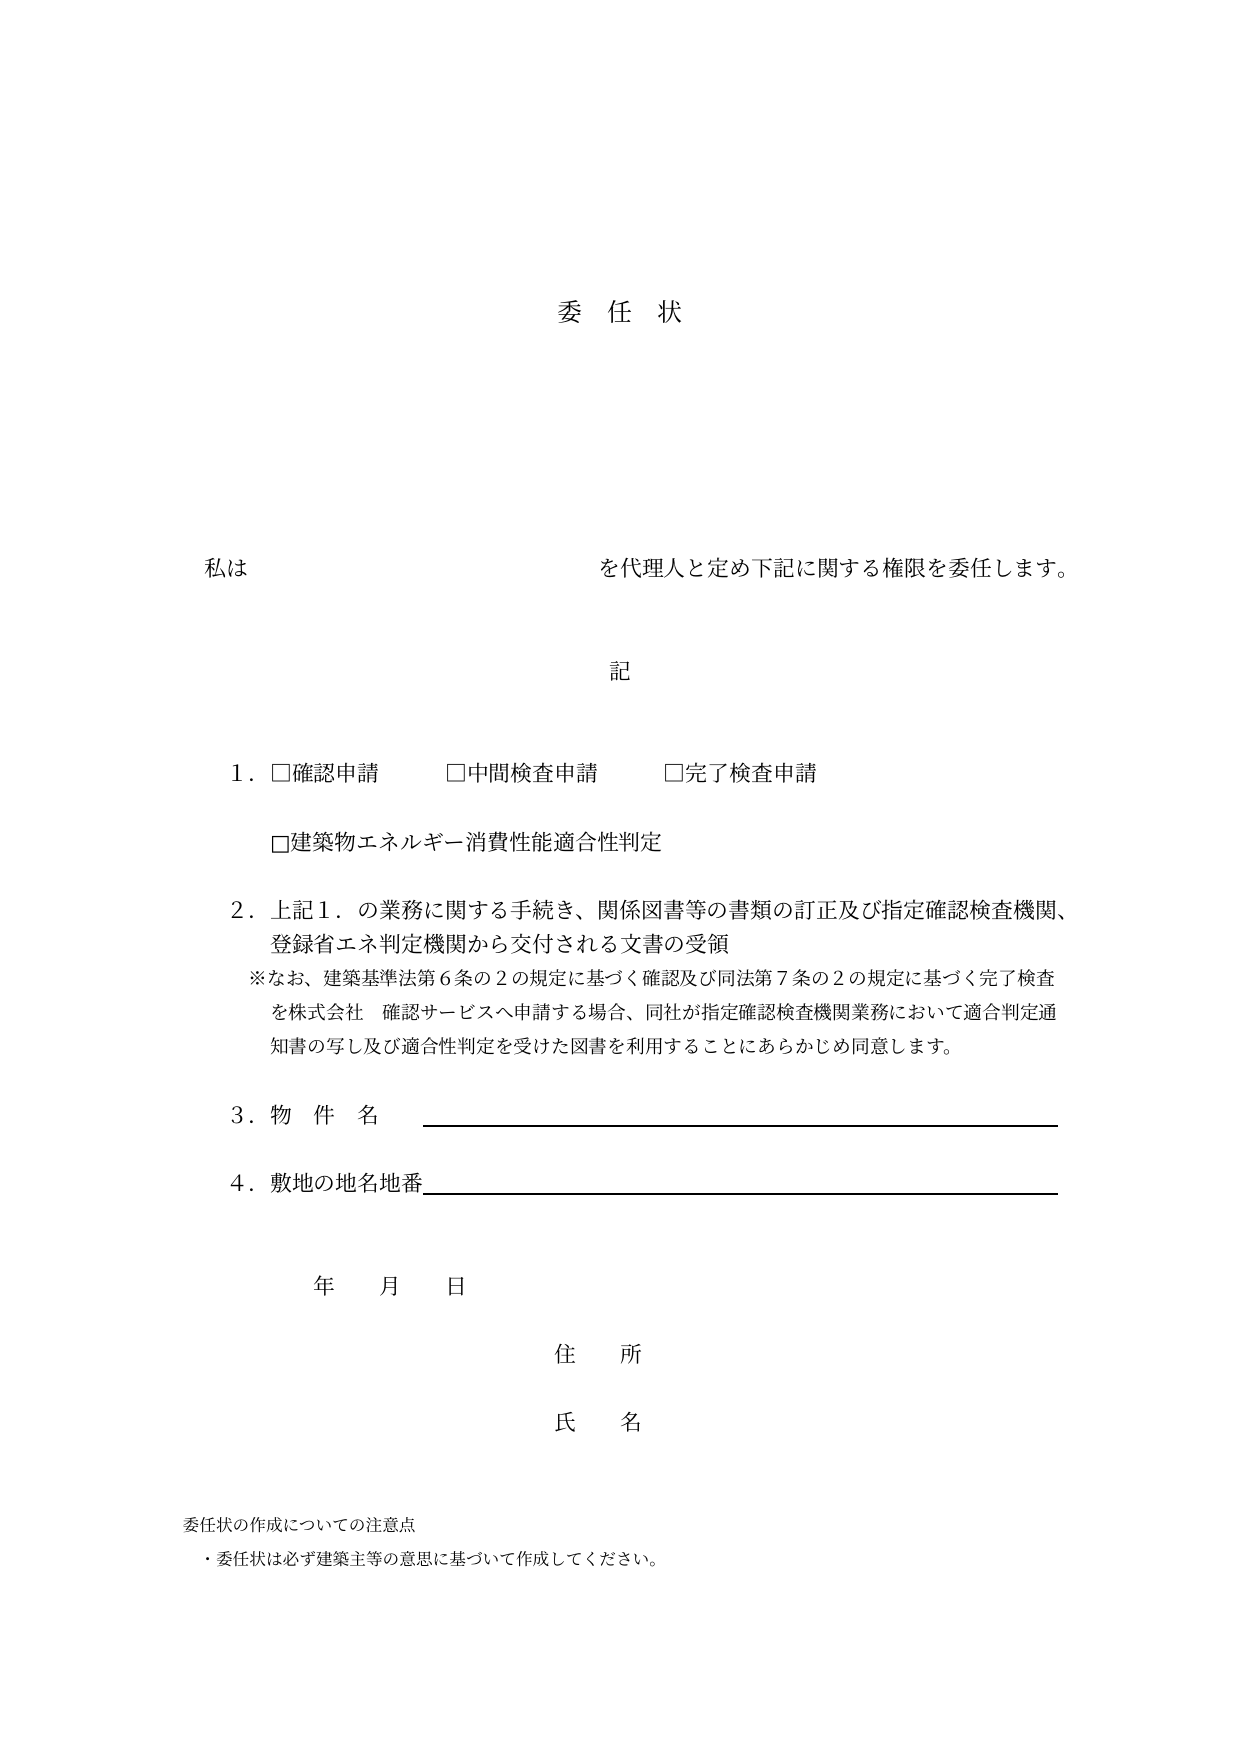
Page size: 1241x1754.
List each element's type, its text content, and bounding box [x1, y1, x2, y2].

text 氏 名 [182, 1404, 1058, 1438]
text ４．敷地の地名地番 [182, 1165, 1058, 1199]
text □建築物エネルギー消費性能適合性判定 [270, 823, 1058, 858]
text 私は を代理人と定め下記に関する権限を委任します。 [182, 413, 1058, 584]
text 住 所 [182, 1336, 1058, 1370]
text ※なお、建築基準法第６条の２の規定に基づく確認及び同法第７条の２の規定に基づく完了検査を株式会社 確認サービスへ申請する場合、同社が指定確認検査機関業務において適合判定通知書の写し及び適合性判定を受けた図書を利用することにあらかじめ同意します。 [182, 960, 1058, 1063]
text ・委任状は必ず建築主等の意思に基づいて作成してください。 [182, 1541, 1058, 1575]
text 委 任 状 [182, 243, 1058, 413]
text 記 [182, 653, 1058, 687]
text ３．物 件 名 [182, 1097, 1058, 1131]
text ２．上記１．の業務に関する手続き、関係図書等の書類の訂正及び指定確認検査機関、登録省エネ判定機関から交付される文書の受領 [182, 892, 1058, 960]
text 委任状の作成についての注意点 [182, 1507, 1058, 1541]
text １．□確認申請 □中間検査申請 □完了検査申請 [182, 755, 1058, 789]
text 年 月 日 [182, 1268, 1058, 1302]
